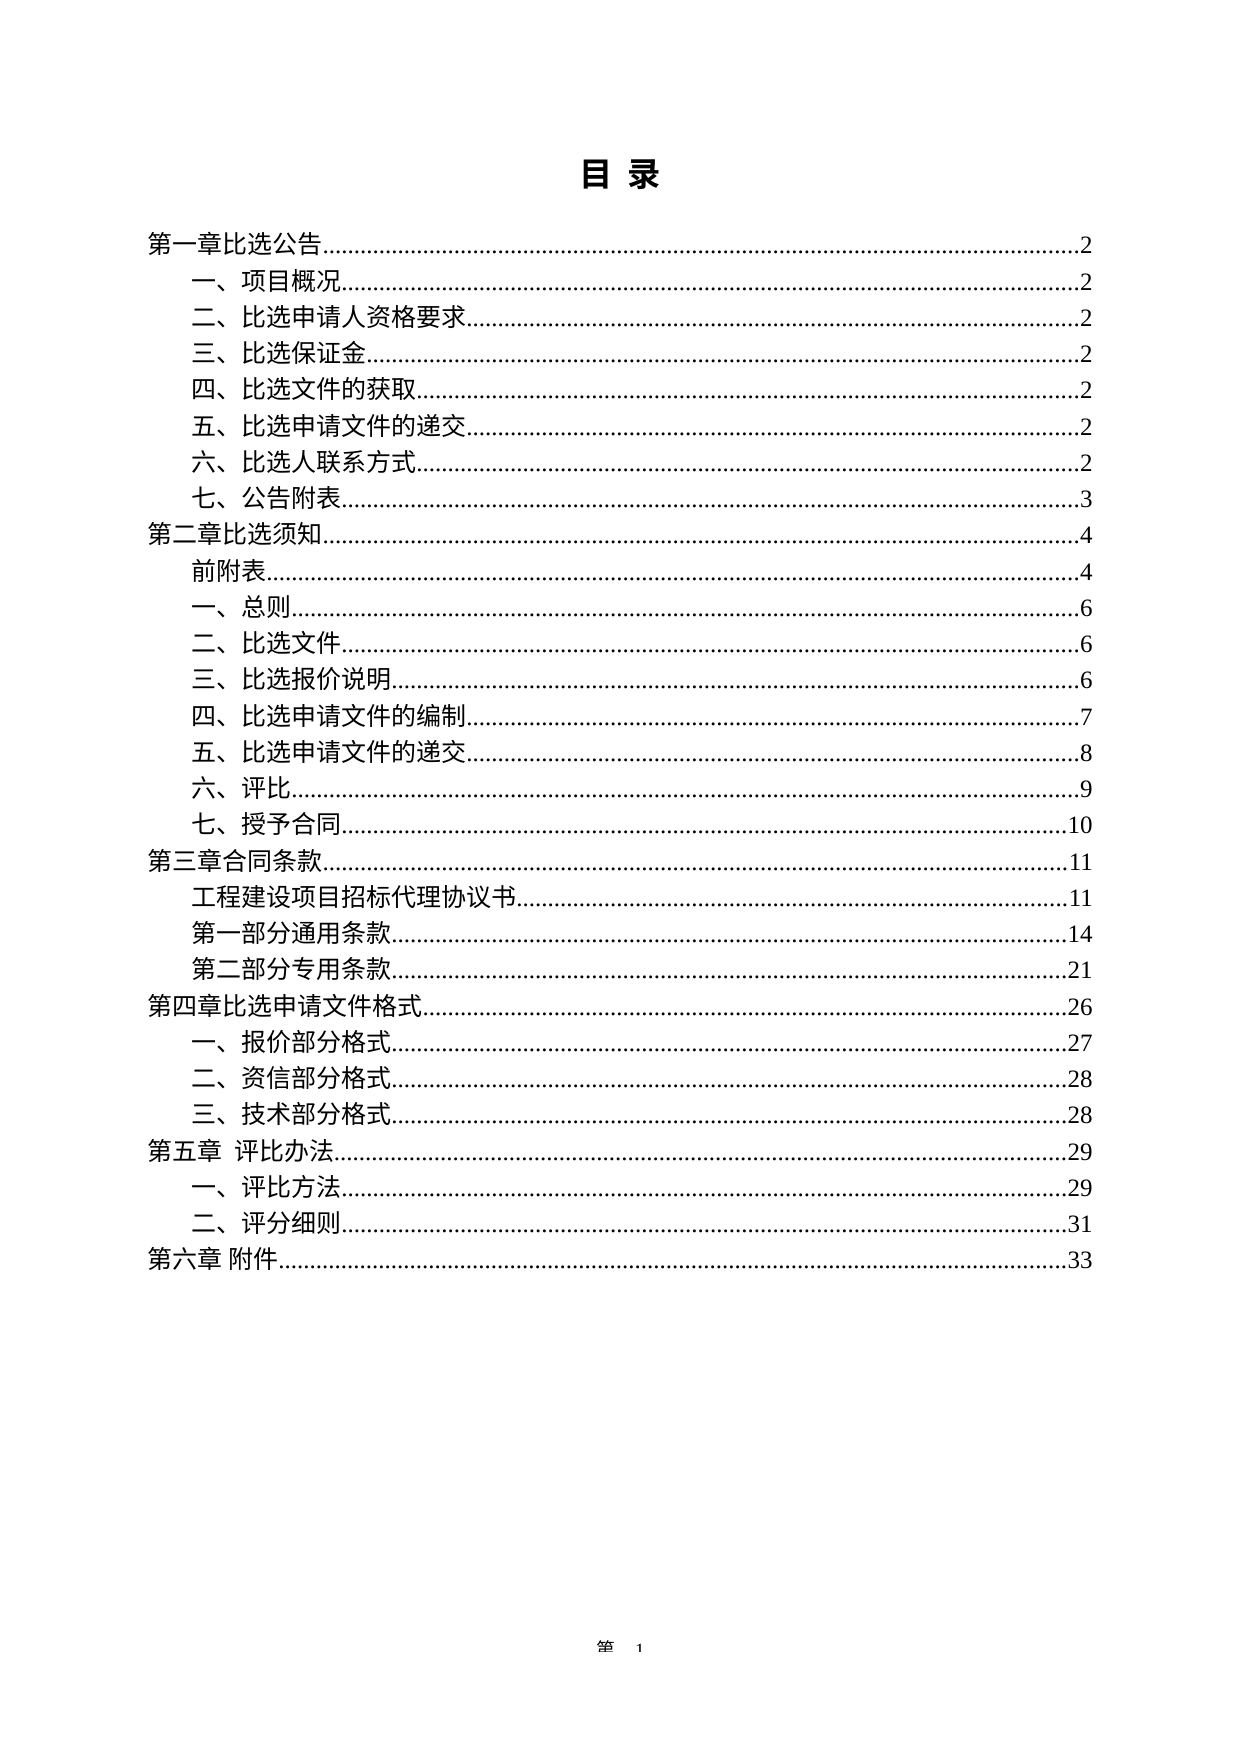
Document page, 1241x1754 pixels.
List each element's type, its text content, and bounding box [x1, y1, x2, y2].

text 第六章 附件 33 [148, 1240, 1092, 1276]
text 前附表 4 [191, 551, 1092, 587]
text 七、授予合同 10 [191, 805, 1092, 841]
text 工程建设项目招标代理协议书 11 [191, 877, 1092, 913]
text 六、比选人联系方式 2 [191, 442, 1092, 478]
text 一、总则 6 [191, 587, 1092, 623]
text 第一章比选公告 2 [148, 225, 1092, 261]
text 第三章合同条款 11 [148, 841, 1092, 877]
text 二、比选申请人资格要求 2 [191, 297, 1092, 333]
text 第五章 评比办法 29 [148, 1131, 1092, 1167]
text 二、评分细则 31 [191, 1203, 1092, 1240]
text 三、比选报价说明 6 [191, 660, 1092, 696]
text 第一部分通用条款 14 [191, 913, 1092, 950]
text 七、公告附表 3 [191, 478, 1092, 515]
text 第二章比选须知 4 [148, 515, 1092, 551]
text 第二部分专用条款 21 [191, 950, 1092, 986]
text 三、比选保证金 2 [191, 333, 1092, 370]
text 二、比选文件 6 [191, 623, 1092, 660]
text 一、报价部分格式 27 [191, 1022, 1092, 1058]
text 二、资信部分格式 28 [191, 1058, 1092, 1095]
text 目 录 [148, 148, 1092, 196]
text 六、评比 9 [191, 768, 1092, 805]
text 三、技术部分格式 28 [191, 1095, 1092, 1131]
text 第四章比选申请文件格式 26 [148, 986, 1092, 1022]
text 四、比选文件的获取 2 [191, 370, 1092, 406]
text 一、评比方法 29 [191, 1167, 1092, 1203]
text 五、比选申请文件的递交 8 [191, 732, 1092, 768]
text 一、项目概况 2 [191, 261, 1092, 297]
text 四、比选申请文件的编制 7 [191, 696, 1092, 732]
text 五、比选申请文件的递交 2 [191, 406, 1092, 442]
